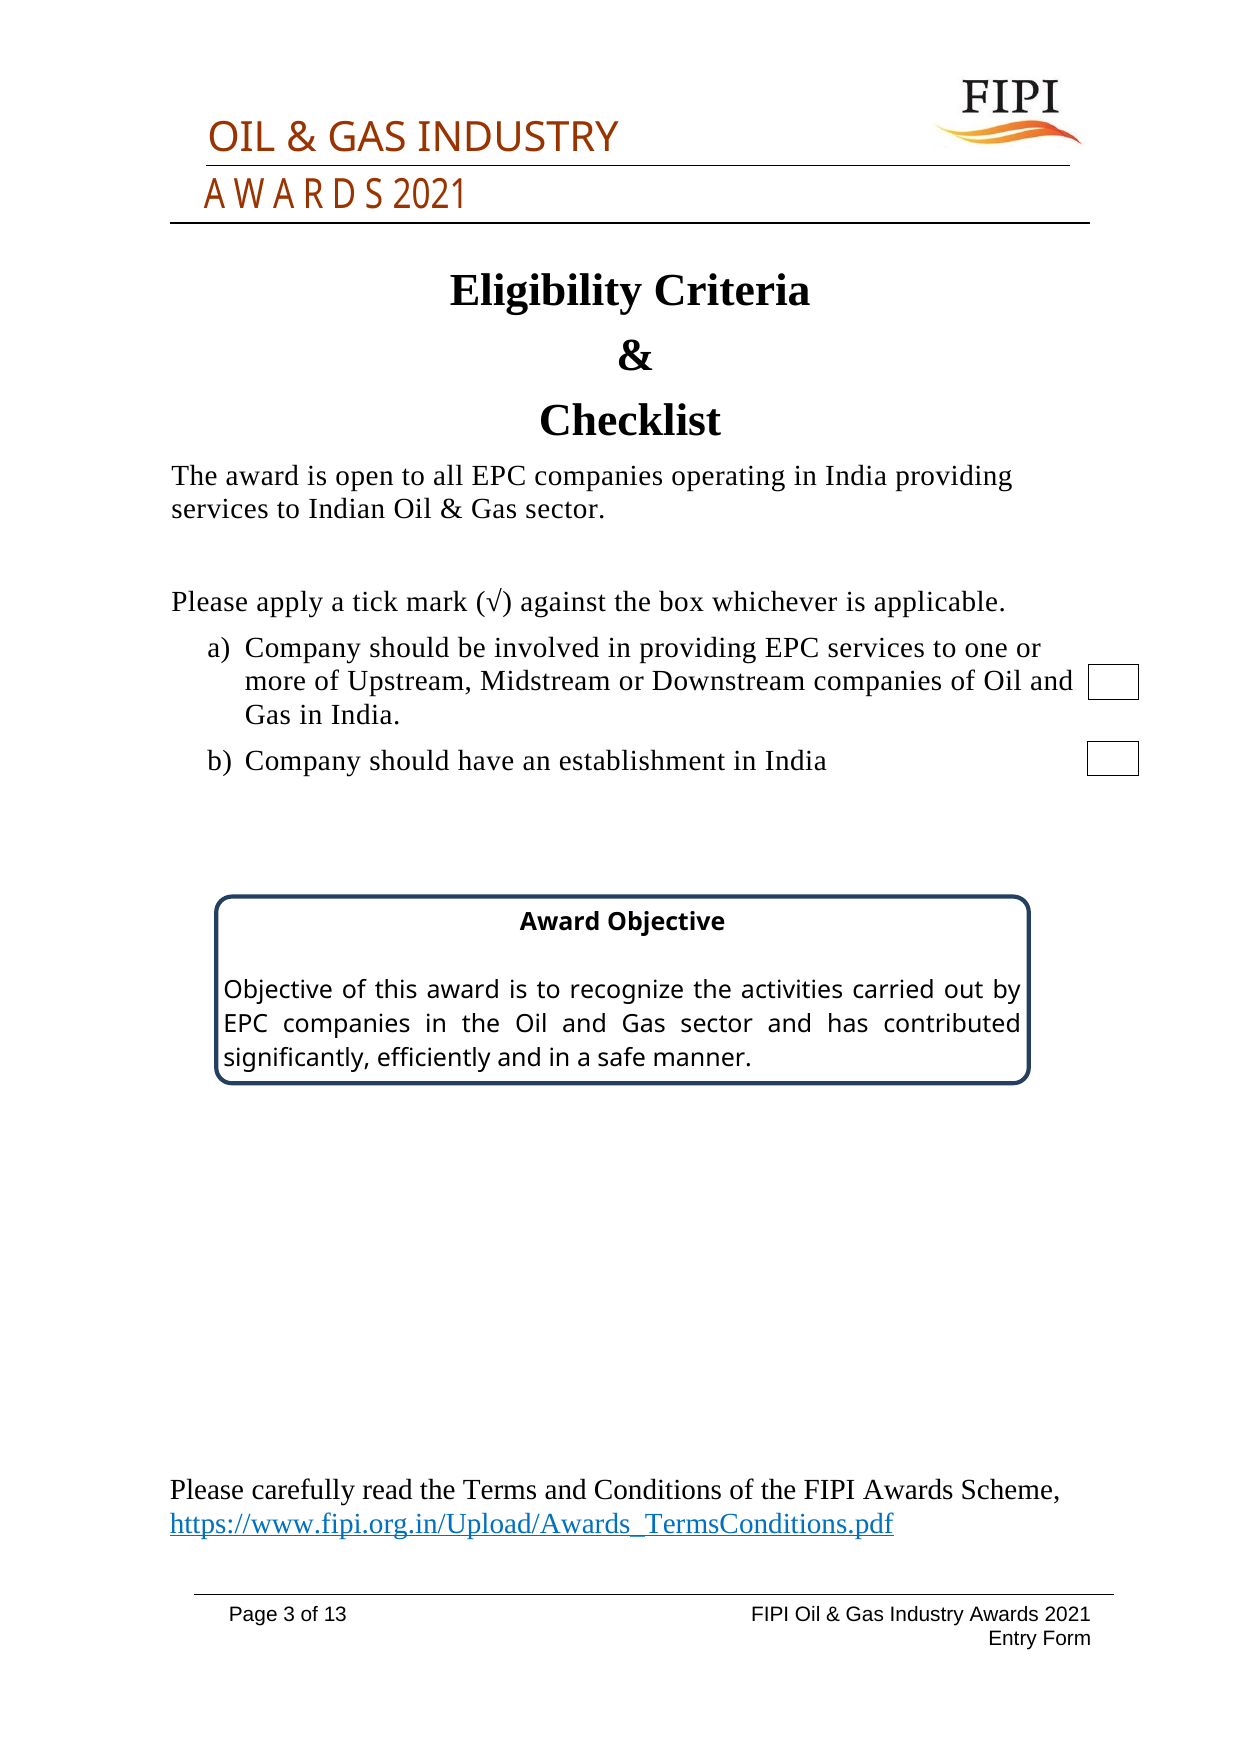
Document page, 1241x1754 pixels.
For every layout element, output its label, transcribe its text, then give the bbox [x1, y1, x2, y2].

text Eligibility Criteria [169, 262, 1090, 315]
picture [931, 75, 1088, 152]
text & [169, 328, 1090, 380]
text Checklist [169, 393, 1090, 446]
list Company should be involved in providing EPC services to one or more of Upstream, Midstream or Downstream companies of Oil and Gas in India. [207, 630, 1090, 730]
text Please carefully read the Terms and Conditions of the FIPI Awards Scheme, https://www.fipi.org.in/Upload/Awards_TermsConditions.pdf [169, 1472, 1090, 1539]
text Please apply a tick mark (√) against the box whichever is applicable. [171, 584, 1090, 617]
text The award is open to all EPC companies operating in India providing services to Indian Oil & Gas sector. [171, 458, 1090, 525]
list Company should have an establishment in India [207, 743, 1087, 776]
